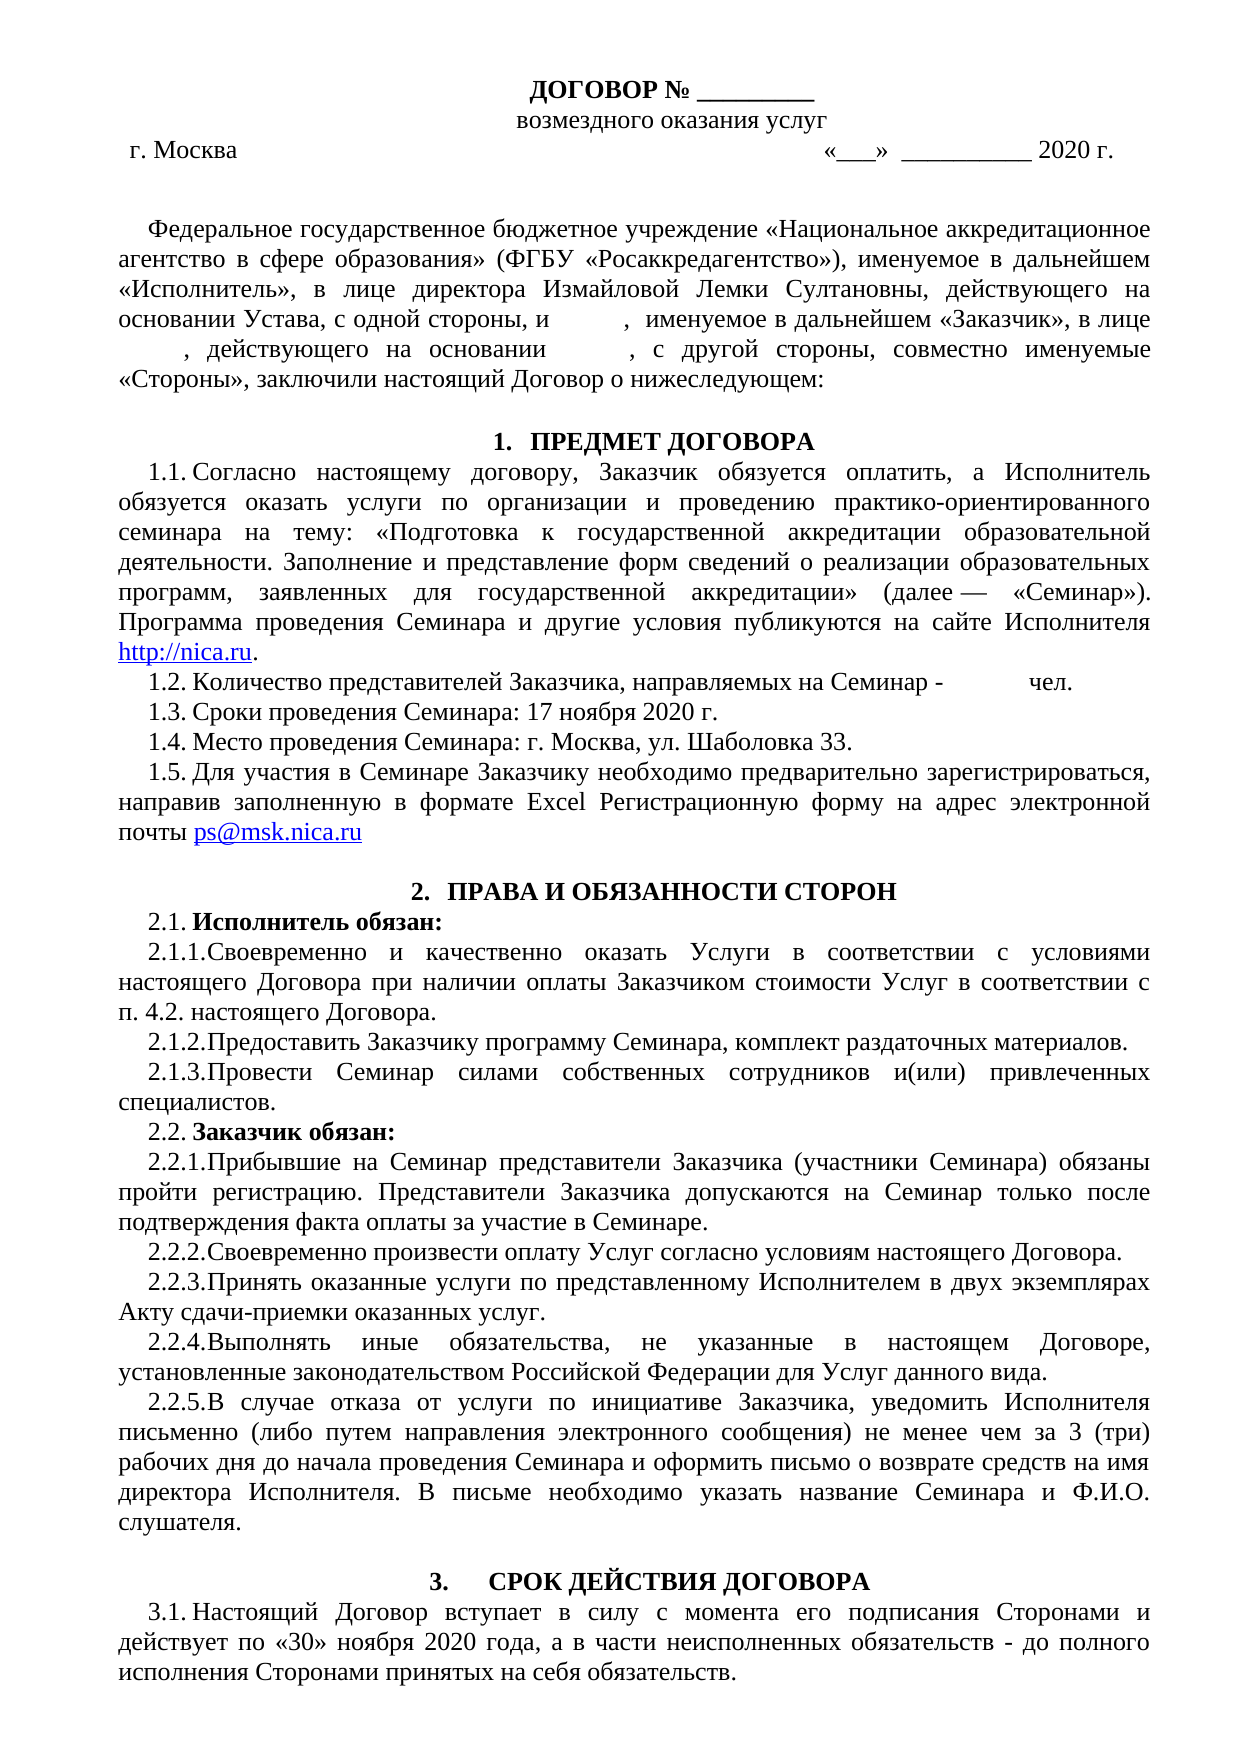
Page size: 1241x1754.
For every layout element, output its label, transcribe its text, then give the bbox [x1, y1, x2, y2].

list ПРЕДМЕТ ДОГОВОРА [156, 426, 1152, 456]
list Своевременно и качественно оказать Услуги в соответствии с условиями настоящего Договора при наличии оплаты Заказчиком стоимости Услуг в соответствии с п. 4.2. настоящего Договора. [118, 936, 1152, 1026]
list Настоящий Договор вступает в силу с момента его подписания Сторонами и действует по «30» ноября 2020 года, а в части неисполненных обязательств - до полного исполнения Сторонами принятых на себя обязательств. [118, 1596, 1152, 1686]
list Для участия в Семинаре Заказчику необходимо предварительно зарегистрироваться, направив заполненную в формате Excel Регистрационную форму на адрес электронной почты ps@msk.nica.ru [118, 756, 1152, 846]
table_header г. Москва [118, 134, 631, 167]
list Заказчик обязан: [118, 1116, 1152, 1146]
list Согласно настоящему договору, Заказчик обязуется оплатить, а Исполнитель обязуется оказать услуги по организации и проведению практико-ориентированного семинара на тему: «Подготовка к государственной аккредитации образовательной деятельности. Заполнение и представление форм сведений о реализации образовательных программ, заявленных для государственной аккредитации» (далее — «Семинар»). Программа проведения Семинара и другие условия публикуются на сайте Исполнителя http://nica.ru. [118, 456, 1152, 666]
list Своевременно произвести оплату Услуг согласно условиям настоящего Договора. [118, 1236, 1152, 1266]
list Место проведения Семинара: г. Москва, ул. Шаболовка 33. [118, 726, 1152, 756]
text возмездного оказания услуг [118, 104, 1152, 134]
table_header «___» __________ 2020 г. [631, 134, 1144, 167]
list Предоставить Заказчику программу Семинара, комплект раздаточных материалов. [118, 1026, 1152, 1056]
list Принять оказанные услуги по представленному Исполнителем в двух экземплярах Акту сдачи-приемки оказанных услуг. [118, 1266, 1152, 1326]
list ПРАВА И ОБЯЗАННОСТИ СТОРОН [156, 876, 1152, 906]
list Прибывшие на Семинар представители Заказчика (участники Семинара) обязаны пройти регистрацию. Представители Заказчика допускаются на Семинар только после подтверждения факта оплаты за участие в Семинаре. [118, 1146, 1152, 1236]
list СРОК ДЕЙСТВИЯ ДОГОВОРА [118, 1566, 1152, 1596]
text Федеральное государственное бюджетное учреждение «Национальное аккредитационное агентство в сфере образования» (ФГБУ «Росаккредагентство»), именуемое в дальнейшем «Исполнитель», в лице директора Измайловой Лемки Султановны, действующего на основании Устава, с одной стороны, и , именуемое в дальнейшем «Заказчик», в лице , действующего на основании , с другой стороны, совместно именуемые «Стороны», заключили настоящий Договор о нижеследующем: [118, 213, 1152, 393]
list Провести Семинар силами собственных сотрудников и(или) привлеченных специалистов. [118, 1056, 1152, 1116]
list Количество представителей Заказчика, направляемых на Семинар - чел. [118, 666, 1152, 696]
list Сроки проведения Семинара: 17 ноября 2020 г. [118, 696, 1152, 726]
list Исполнитель обязан: [118, 906, 1152, 936]
list Выполнять иные обязательства, не указанные в настоящем Договоре, установленные законодательством Российской Федерации для Услуг данного вида. [118, 1326, 1152, 1386]
list В случае отказа от услуги по инициативе Заказчика, уведомить Исполнителя письменно (либо путем направления электронного сообщения) не менее чем за 3 (три) рабочих дня до начала проведения Семинара и оформить письмо о возврате средств на имя директора Исполнителя. В письме необходимо указать название Семинара и Ф.И.О. слушателя. [118, 1386, 1152, 1536]
text ДОГОВОР № _________ [118, 74, 1152, 104]
